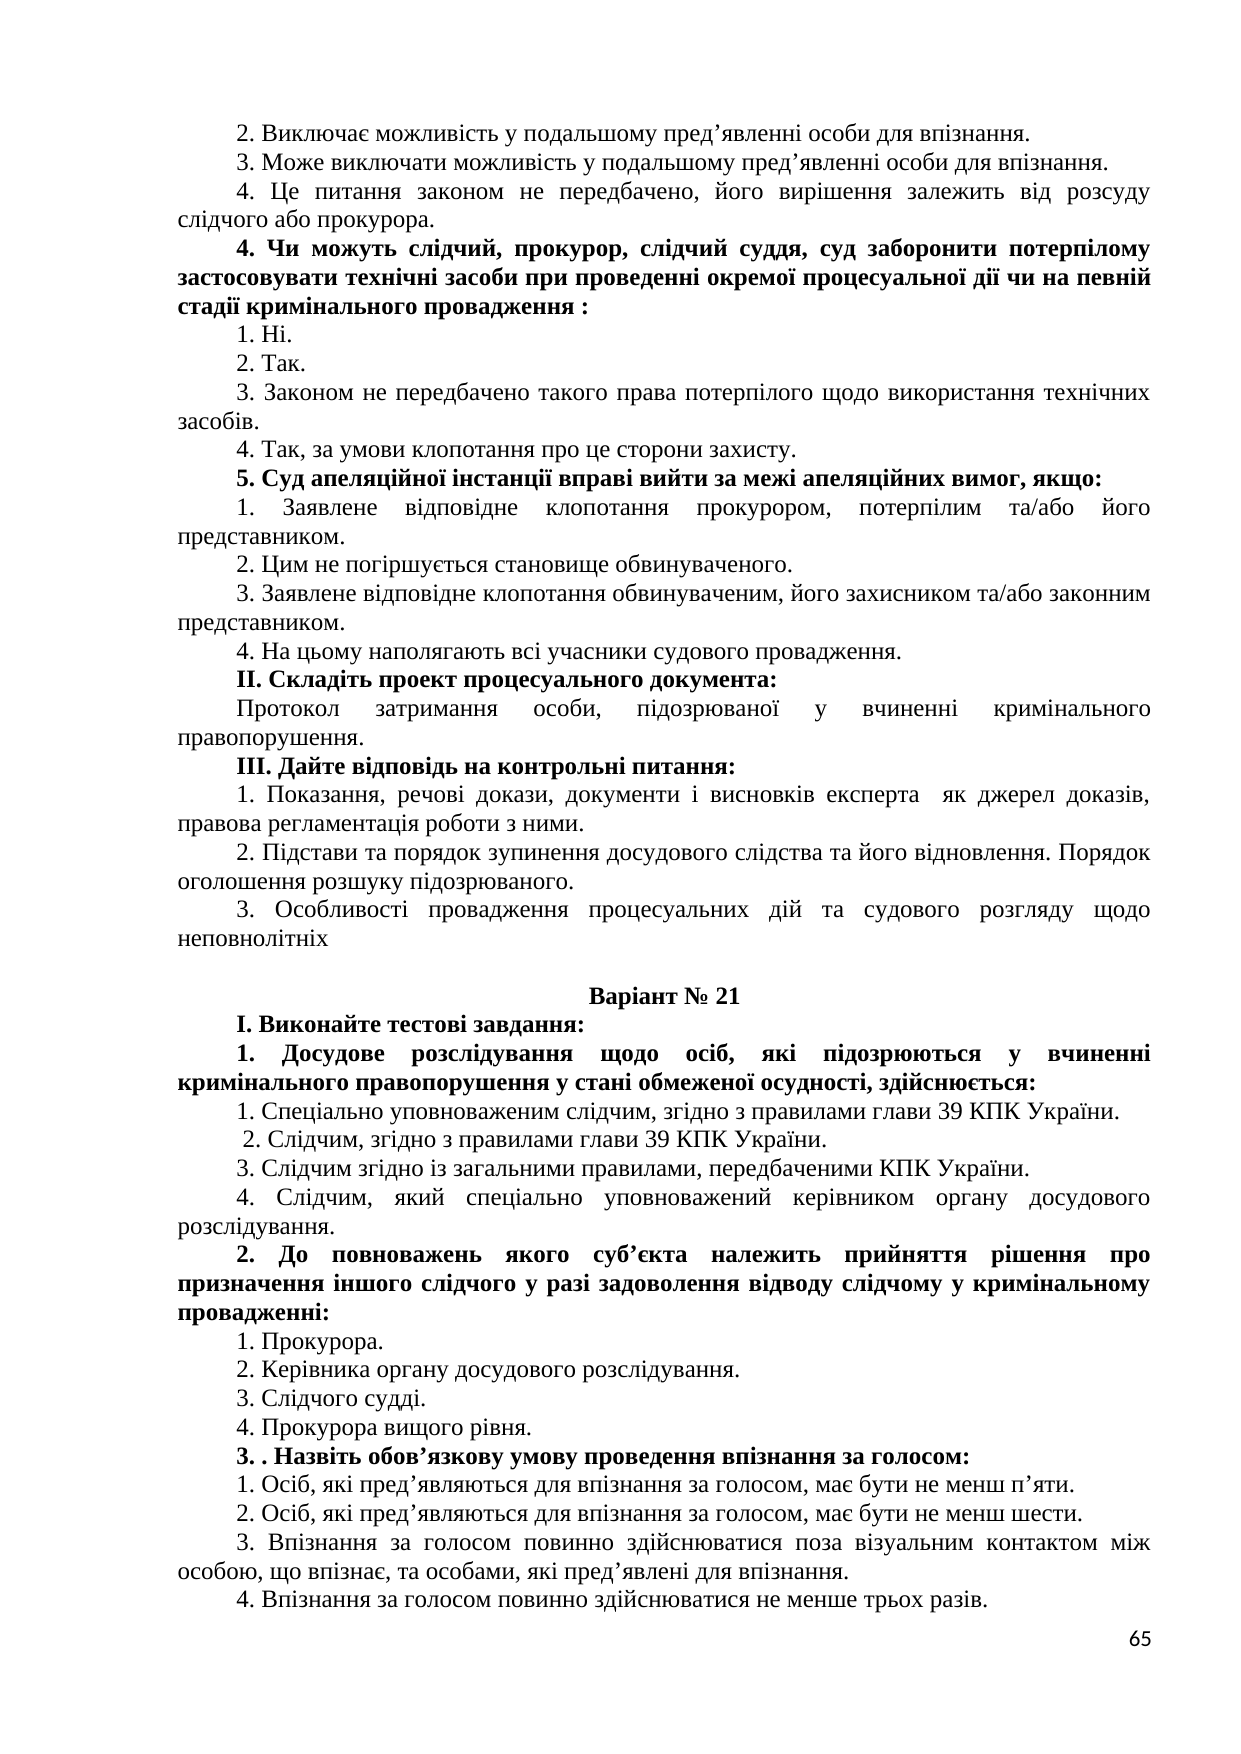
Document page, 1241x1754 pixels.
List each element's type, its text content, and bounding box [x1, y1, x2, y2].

text 1. Ні. [177, 319, 1152, 348]
text І. Виконайте тестові завдання: [177, 1009, 1152, 1038]
text 2. Керівника органу досудового розслідування. [177, 1354, 1152, 1383]
text 3. Особливості провадження процесуальних дій та судового розгляду щодо неповнолітніх [177, 894, 1152, 952]
text 3. Законом не передбачено такого права потерпілого щодо використання технічних засобів. [177, 377, 1152, 434]
text 1. Заявлене відповідне клопотання прокурором, потерпілим та/або його представником. [177, 492, 1152, 549]
text 2. Виключає можливість у подальшому пред’явленні особи для впізнання. [177, 118, 1152, 147]
text Протокол затримання особи, підозрюваної у вчиненні кримінального правопорушення. [177, 693, 1152, 751]
text 2. Слідчим, згідно з правилами глави 39 КПК України. [177, 1124, 1152, 1153]
text 4. Прокурора вищого рівня. [177, 1412, 1152, 1441]
text 2. Так. [177, 348, 1152, 377]
text ІІ. Складіть проект процесуального документа: [177, 664, 1152, 693]
text 4. Це питання законом не передбачено, його вирішення залежить від розсуду слідчого або прокурора. [177, 176, 1152, 233]
text 4. Так, за умови клопотання про це сторони захисту. [177, 434, 1152, 463]
text 5. Суд апеляційної інстанції вправі вийти за межі апеляційних вимог, якщо: [177, 463, 1152, 492]
text 1. Досудове розслідування щодо осіб, які підозрюються у вчиненні кримінального правопорушення у стані обмеженої осудності, здійснюється: [177, 1038, 1152, 1096]
text 4. Чи можуть слідчий, прокурор, слідчий суддя, суд заборонити потерпілому застосовувати технічні засоби при проведенні окремої процесуальної дії чи на певній стадії кримінального провадження : [177, 233, 1152, 319]
text 1. Показання, речові докази, документи і висновків експерта як джерел доказів, правова регламентація роботи з ними. [177, 779, 1152, 837]
text 2. Підстави та порядок зупинення досудового слідства та його відновлення. Порядок оголошення розшуку підозрюваного. [177, 837, 1152, 894]
text 3. Слідчим згідно із загальними правилами, передбаченими КПК України. [177, 1153, 1152, 1182]
text 1. Спеціально уповноваженим слідчим, згідно з правилами глави 39 КПК України. [177, 1096, 1152, 1124]
text 3. Може виключати можливість у подальшому пред’явленні особи для впізнання. [177, 147, 1152, 176]
text ІІІ. Дайте відповідь на контрольні питання: [177, 751, 1152, 779]
text 1. Осіб, які пред’являються для впізнання за голосом, має бути не менш п’яти. [177, 1469, 1152, 1498]
text 2. Цим не погіршується становище обвинуваченого. [177, 549, 1152, 578]
text 4. Слідчим, який спеціально уповноважений керівником органу досудового розслідування. [177, 1182, 1152, 1239]
text 4. На цьому наполягають всі учасники судового провадження. [177, 636, 1152, 664]
text 3. Заявлене відповідне клопотання обвинуваченим, його захисником та/або законним представником. [177, 578, 1152, 636]
text 4. Впізнання за голосом повинно здійснюватися не менше трьох разів. [177, 1584, 1152, 1613]
text 3. . Назвіть обов’язкову умову проведення впізнання за голосом: [177, 1441, 1152, 1469]
text 3. Впізнання за голосом повинно здійснюватися поза візуальним контактом між особою, що впізнає, та особами, які пред’явлені для впізнання. [177, 1527, 1152, 1584]
text 2. Осіб, які пред’являються для впізнання за голосом, має бути не менш шести. [177, 1498, 1152, 1527]
text Варіант № 21 [177, 981, 1152, 1009]
text 1. Прокурора. [177, 1326, 1152, 1354]
text 2. До повноважень якого суб’єкта належить прийняття рішення про призначення іншого слідчого у разі задоволення відводу слідчому у кримінальному провадженні: [177, 1239, 1152, 1326]
text 3. Слідчого судді. [177, 1383, 1152, 1412]
